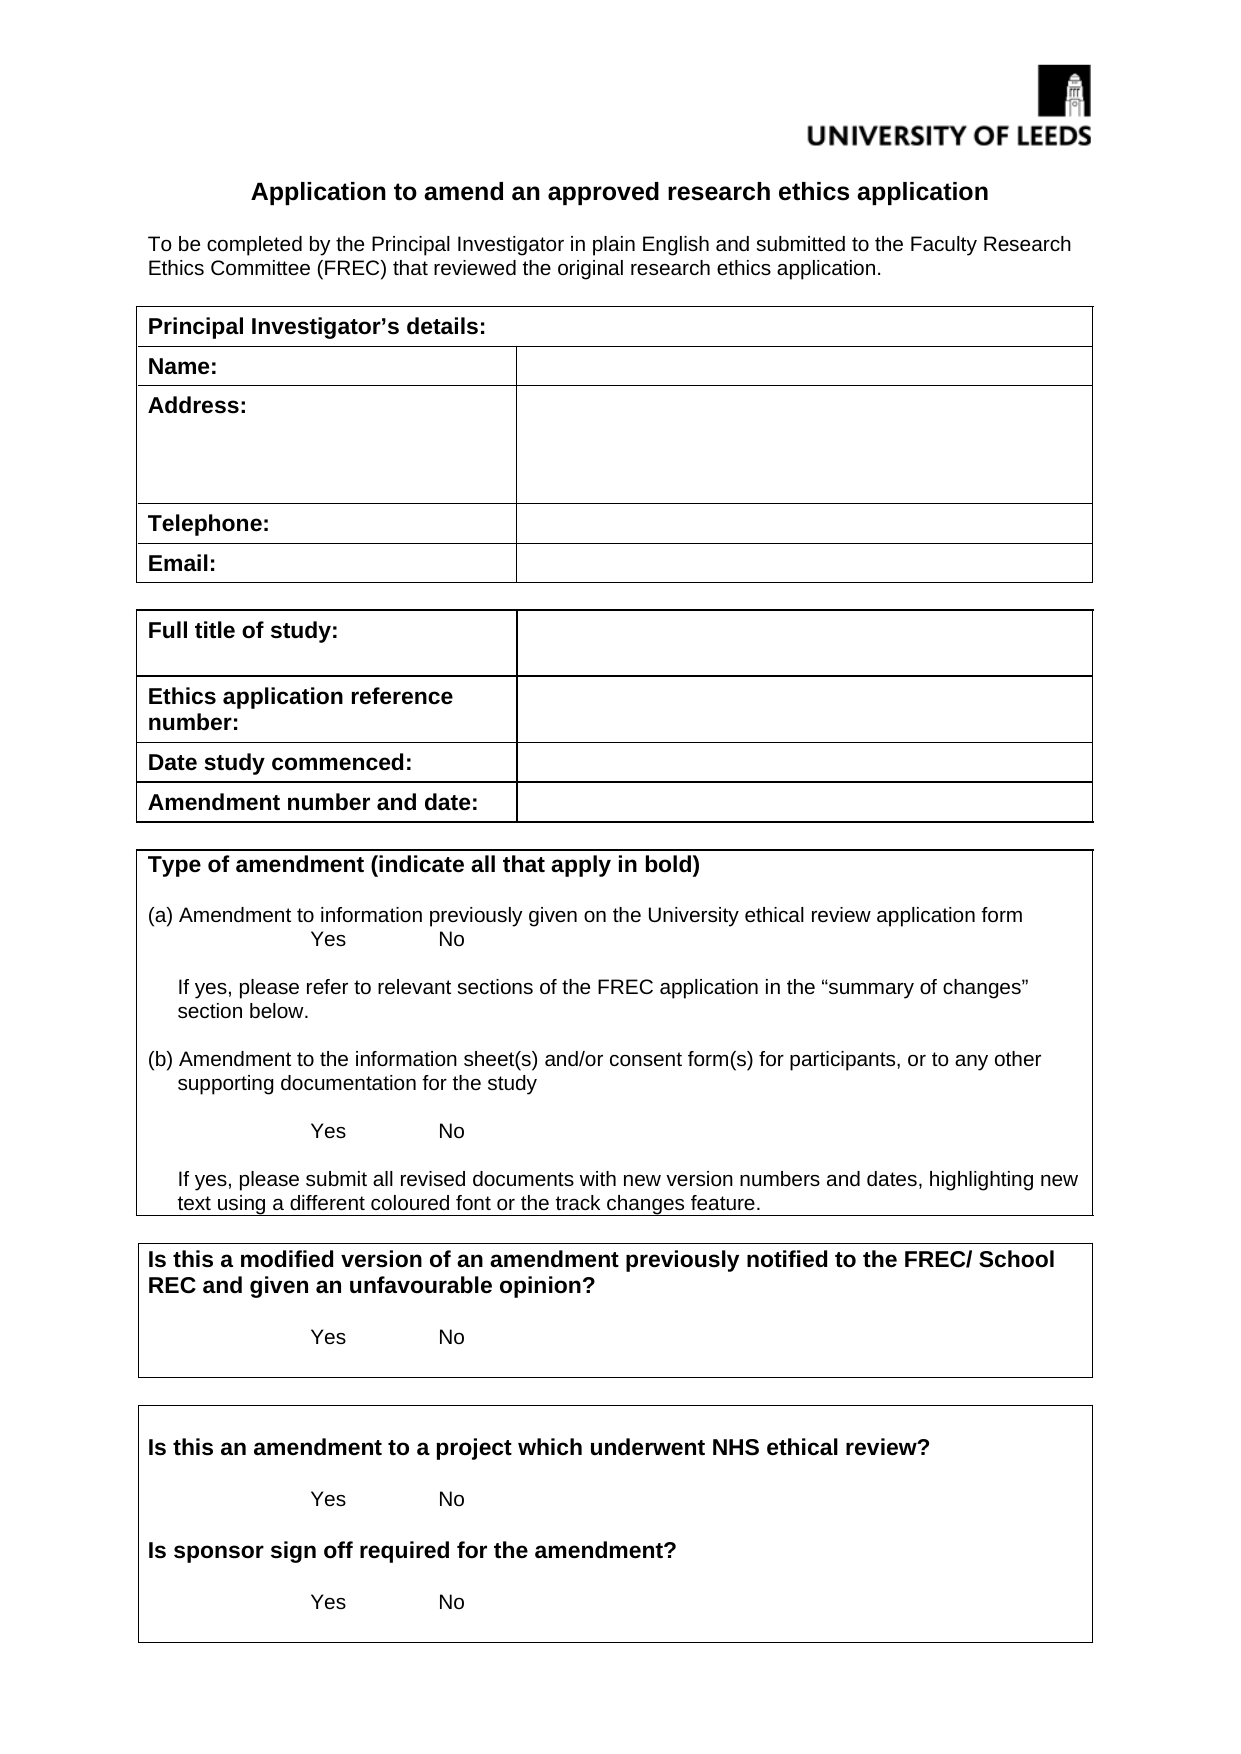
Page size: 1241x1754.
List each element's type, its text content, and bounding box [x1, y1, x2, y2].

table_cell Address: [137, 386, 516, 503]
table_cell [517, 544, 1092, 582]
subtitle Application to amend an approved research ethics application [148, 176, 1092, 205]
table_header [517, 307, 1092, 346]
table_cell Name: [137, 347, 516, 385]
table_cell Ethics application reference number: [137, 677, 516, 741]
text To be completed by the Principal Investigator in plain English and submitted to the Faculty Research Ethics Committee (FREC) that reviewed the original research ethics application. [148, 232, 1092, 279]
table_cell [518, 743, 1092, 781]
table_cell [517, 347, 1092, 385]
table_cell [518, 677, 1092, 741]
table_header Principal Investigator’s details: [137, 307, 517, 346]
table_cell Telephone: [137, 504, 516, 542]
text Yes No [148, 1590, 1092, 1614]
text Is this a modified version of an amendment previously notified to the FREC/ School REC and given an unfavourable opinion? [139, 1244, 1092, 1298]
table_cell Amendment number and date: [137, 783, 516, 821]
table_cell [518, 783, 1092, 821]
table_header [518, 611, 1092, 675]
text Is sponsor sign off required for the amendment? [148, 1537, 1092, 1563]
text Yes No [148, 1487, 1092, 1511]
table_cell [517, 504, 1092, 542]
table_header Full title of study: [137, 611, 516, 675]
text Is this an amendment to a project which underwent NHS ethical review? [148, 1434, 1092, 1460]
picture [789, 36, 1106, 162]
table_cell Date study commenced: [137, 743, 516, 781]
table_cell [517, 386, 1092, 503]
text Yes No [148, 1325, 1092, 1349]
table_header Type of amendment (indicate all that apply in bold) (a) Amendment to information previously given on the University ethical review application form Yes No If yes, please refer to relevant sections of the FREC application in the “summary of changes” section below. (b) Amendment to the information sheet(s) and/or consent form(s) for participants, or to any other supporting documentation for the study Yes No If yes, please submit all revised documents with new version numbers and dates, highlighting new text using a different coloured font or the track changes feature. [137, 851, 1092, 1215]
table_cell Email: [137, 544, 516, 582]
